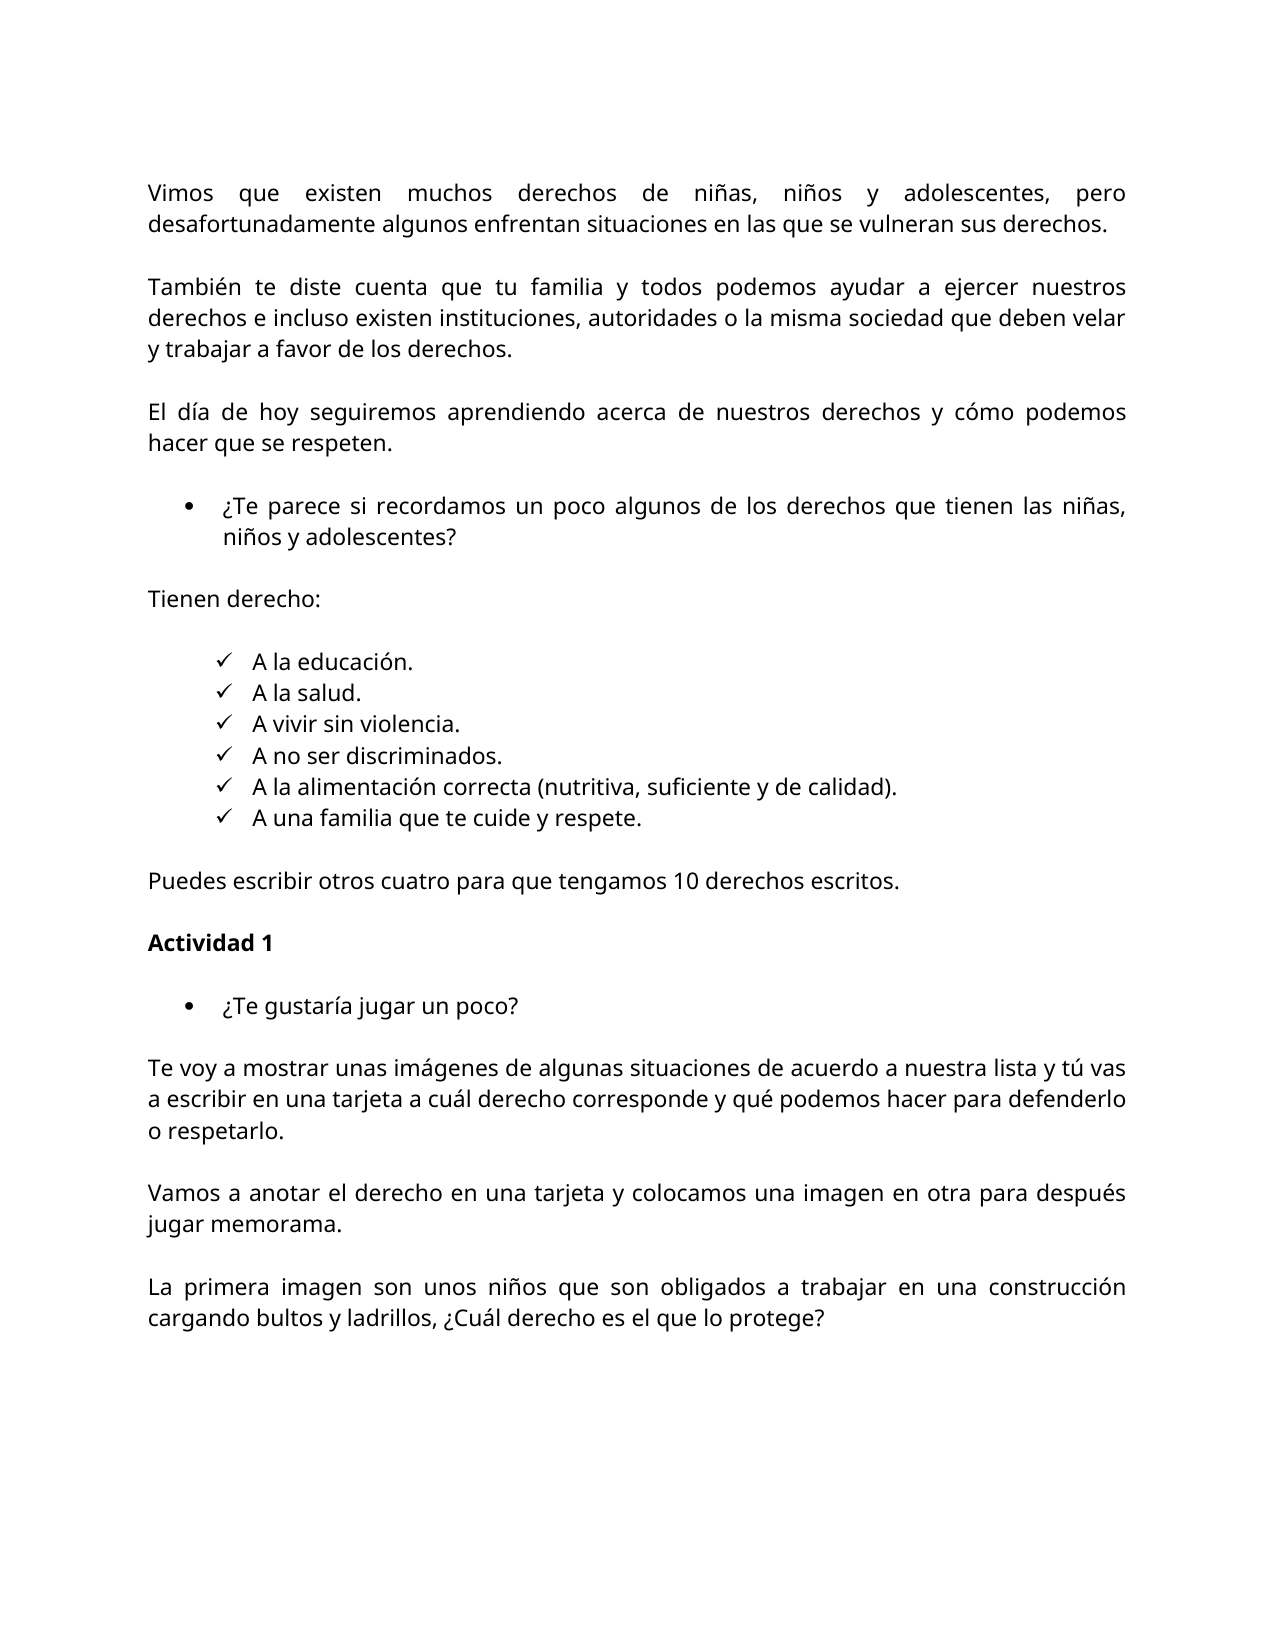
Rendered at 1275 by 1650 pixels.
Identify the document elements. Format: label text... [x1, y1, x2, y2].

text Te voy a mostrar unas imágenes de algunas situaciones de acuerdo a nuestra lista y tú vas a escribir en una tarjeta a cuál derecho corresponde y qué podemos hacer para defenderlo o respetarlo. [148, 1052, 1127, 1146]
list A la alimentación correcta (nutritiva, suficiente y de calidad). [214, 771, 1127, 802]
list A no ser discriminados. [214, 740, 1127, 771]
text También te diste cuenta que tu familia y todos podemos ayudar a ejercer nuestros derechos e incluso existen instituciones, autoridades o la misma sociedad que deben velar y trabajar a favor de los derechos. [148, 271, 1127, 365]
text El día de hoy seguiremos aprendiendo acerca de nuestros derechos y cómo podemos hacer que se respeten. [148, 396, 1127, 458]
text Vamos a anotar el derecho en una tarjeta y colocamos una imagen en otra para después jugar memorama. [148, 1177, 1127, 1240]
list A vivir sin violencia. [214, 708, 1127, 740]
list ¿Te gustaría jugar un poco? [185, 990, 1127, 1021]
text Tienen derecho: [148, 583, 1127, 615]
text Puedes escribir otros cuatro para que tengamos 10 derechos escritos. [148, 865, 1127, 896]
text La primera imagen son unos niños que son obligados a trabajar en una construcción cargando bultos y ladrillos, ¿Cuál derecho es el que lo protege? [148, 1271, 1127, 1333]
list A la educación. [214, 646, 1127, 677]
list A la salud. [214, 677, 1127, 708]
list A una familia que te cuide y respete. [214, 802, 1127, 833]
text Actividad 1 [148, 927, 1127, 958]
text Vimos que existen muchos derechos de niñas, niños y adolescentes, pero desafortunadamente algunos enfrentan situaciones en las que se vulneran sus derechos. [148, 177, 1127, 240]
list ¿Te parece si recordamos un poco algunos de los derechos que tienen las niñas, niños y adolescentes? [185, 490, 1127, 552]
